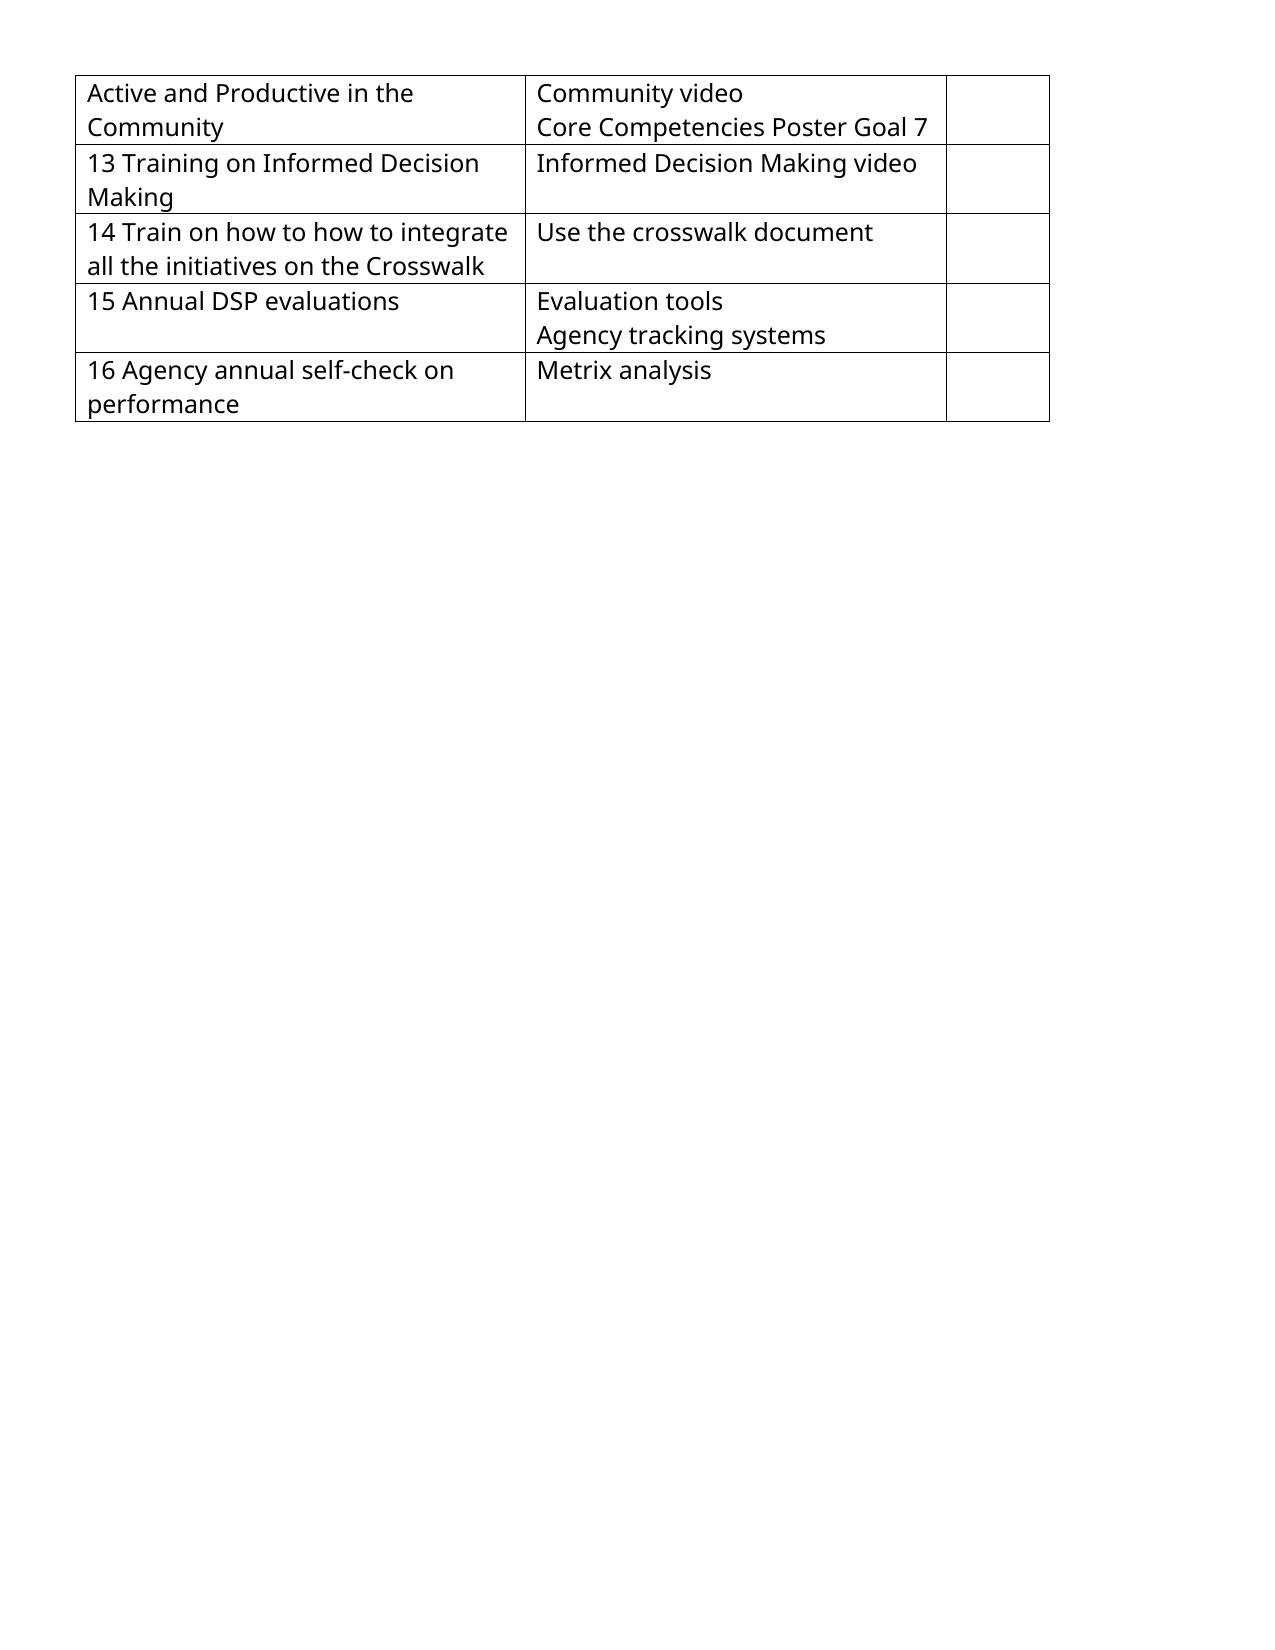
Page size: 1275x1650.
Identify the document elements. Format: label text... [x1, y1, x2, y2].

table_cell Metrix analysis [526, 353, 946, 421]
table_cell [526, 76, 946, 144]
table_cell [947, 284, 1049, 352]
table_cell 13 Training on Informed Decision Making [76, 145, 525, 213]
table_cell 14 Train on how to how to integrate all the initiatives on the Crosswalk [76, 214, 525, 282]
table_cell 16 Agency annual self-check on performance [76, 353, 525, 421]
table_cell [947, 145, 1049, 213]
table_cell [947, 353, 1049, 421]
table_cell Evaluation tools Agency tracking systems [526, 284, 946, 352]
table_cell [947, 214, 1049, 282]
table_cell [76, 76, 525, 144]
table_cell 15 Annual DSP evaluations [76, 284, 525, 352]
table_cell [947, 76, 1049, 144]
table_cell Use the crosswalk document [526, 214, 946, 282]
table_cell Informed Decision Making video [526, 145, 946, 213]
